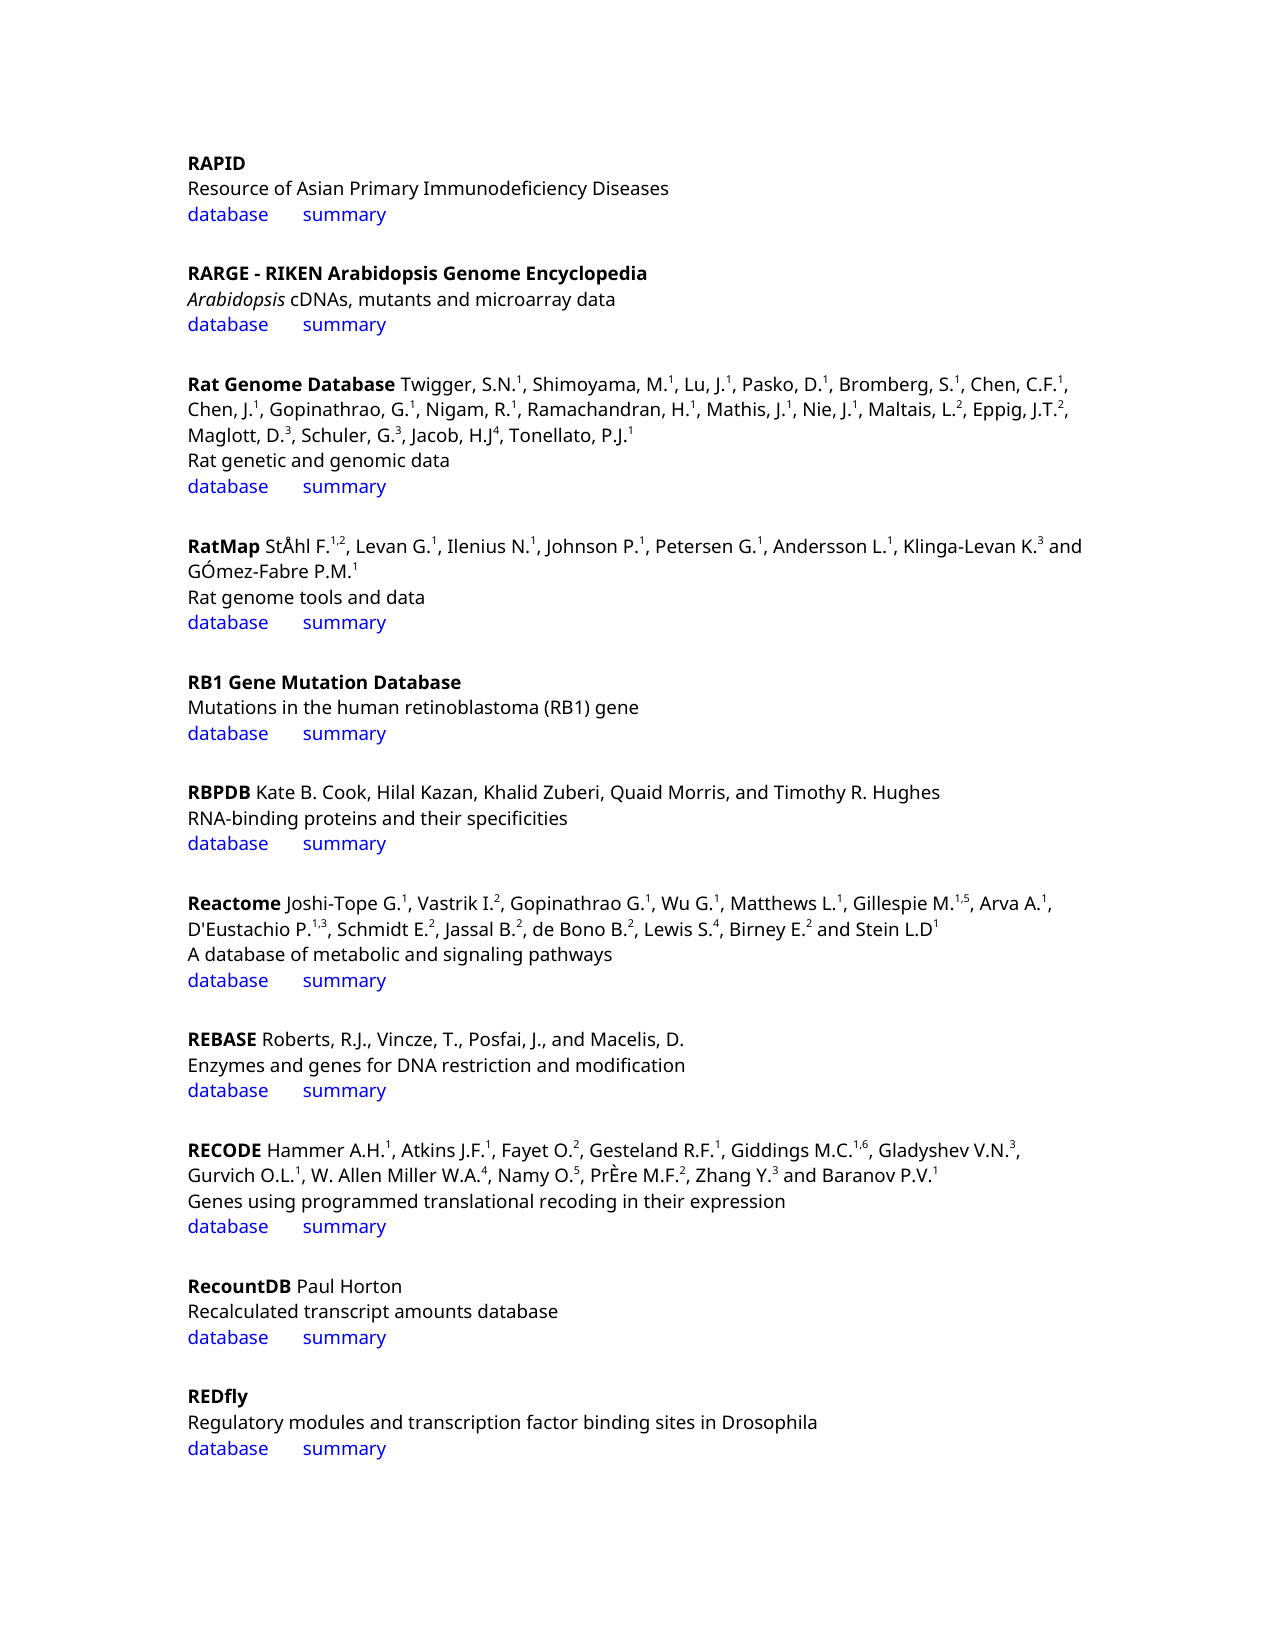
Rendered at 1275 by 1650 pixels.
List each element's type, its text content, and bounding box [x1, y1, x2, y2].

text RecountDB Paul Horton Recalculated transcript amounts database database summary [386, 1273, 1087, 1350]
text RECODE Hammer A.H.1, Atkins J.F.1, Fayet O.2, Gesteland R.F.1, Giddings M.C.1,6, Gladyshev V.N.3, Gurvich O.L.1, W. Allen Miller W.A.4, Namy O.5, PrÈre M.F.2, Zhang Y.3 and Baranov P.V.1 Genes using programmed translational recoding in their expression database summary [386, 1137, 1087, 1239]
text RatMap StÅhl F.1,2, Levan G.1, Ilenius N.1, Johnson P.1, Petersen G.1, Andersson L.1, Klinga-Levan K.3 and GÓmez-Fabre P.M.1 Rat genome tools and data database summary [187, 533, 1087, 635]
text RAPID Resource of Asian Primary Immunodeficiency Diseases database summary [246, 150, 1087, 227]
text RB1 Gene Mutation Database Mutations in the human retinoblastoma (RB1) gene database summary [187, 669, 1087, 746]
text REBASE Roberts, R.J., Vincze, T., Posfai, J., and Macelis, D. Enzymes and genes for DNA restriction and modification database summary [187, 1026, 1087, 1103]
text RBPDB Kate B. Cook, Hilal Kazan, Khalid Zuberi, Quaid Morris, and Timothy R. Hughes RNA-binding proteins and their specificities database summary [386, 780, 1087, 856]
text REDfly Regulatory modules and transcription factor binding sites in Drosophila database summary [248, 1384, 1087, 1460]
text RARGE - RIKEN Arabidopsis Genome Encyclopedia Arabidopsis cDNAs, mutants and microarray data database summary [386, 261, 1087, 337]
text Reactome Joshi-Tope G.1, Vastrik I.2, Gopinathrao G.1, Wu G.1, Matthews L.1, Gillespie M.1,5, Arva A.1, D'Eustachio P.1,3, Schmidt E.2, Jassal B.2, de Bono B.2, Lewis S.4, Birney E.2 and Stein L.D1 A database of metabolic and signaling pathways database summary [386, 890, 1087, 992]
text Rat Genome Database Twigger, S.N.1, Shimoyama, M.1, Lu, J.1, Pasko, D.1, Bromberg, S.1, Chen, C.F.1, Chen, J.1, Gopinathrao, G.1, Nigam, R.1, Ramachandran, H.1, Mathis, J.1, Nie, J.1, Maltais, L.2, Eppig, J.T.2, Maglott, D.3, Schuler, G.3, Jacob, H.J4, Tonellato, P.J.1 Rat genetic and genomic data database summary [386, 371, 1087, 499]
